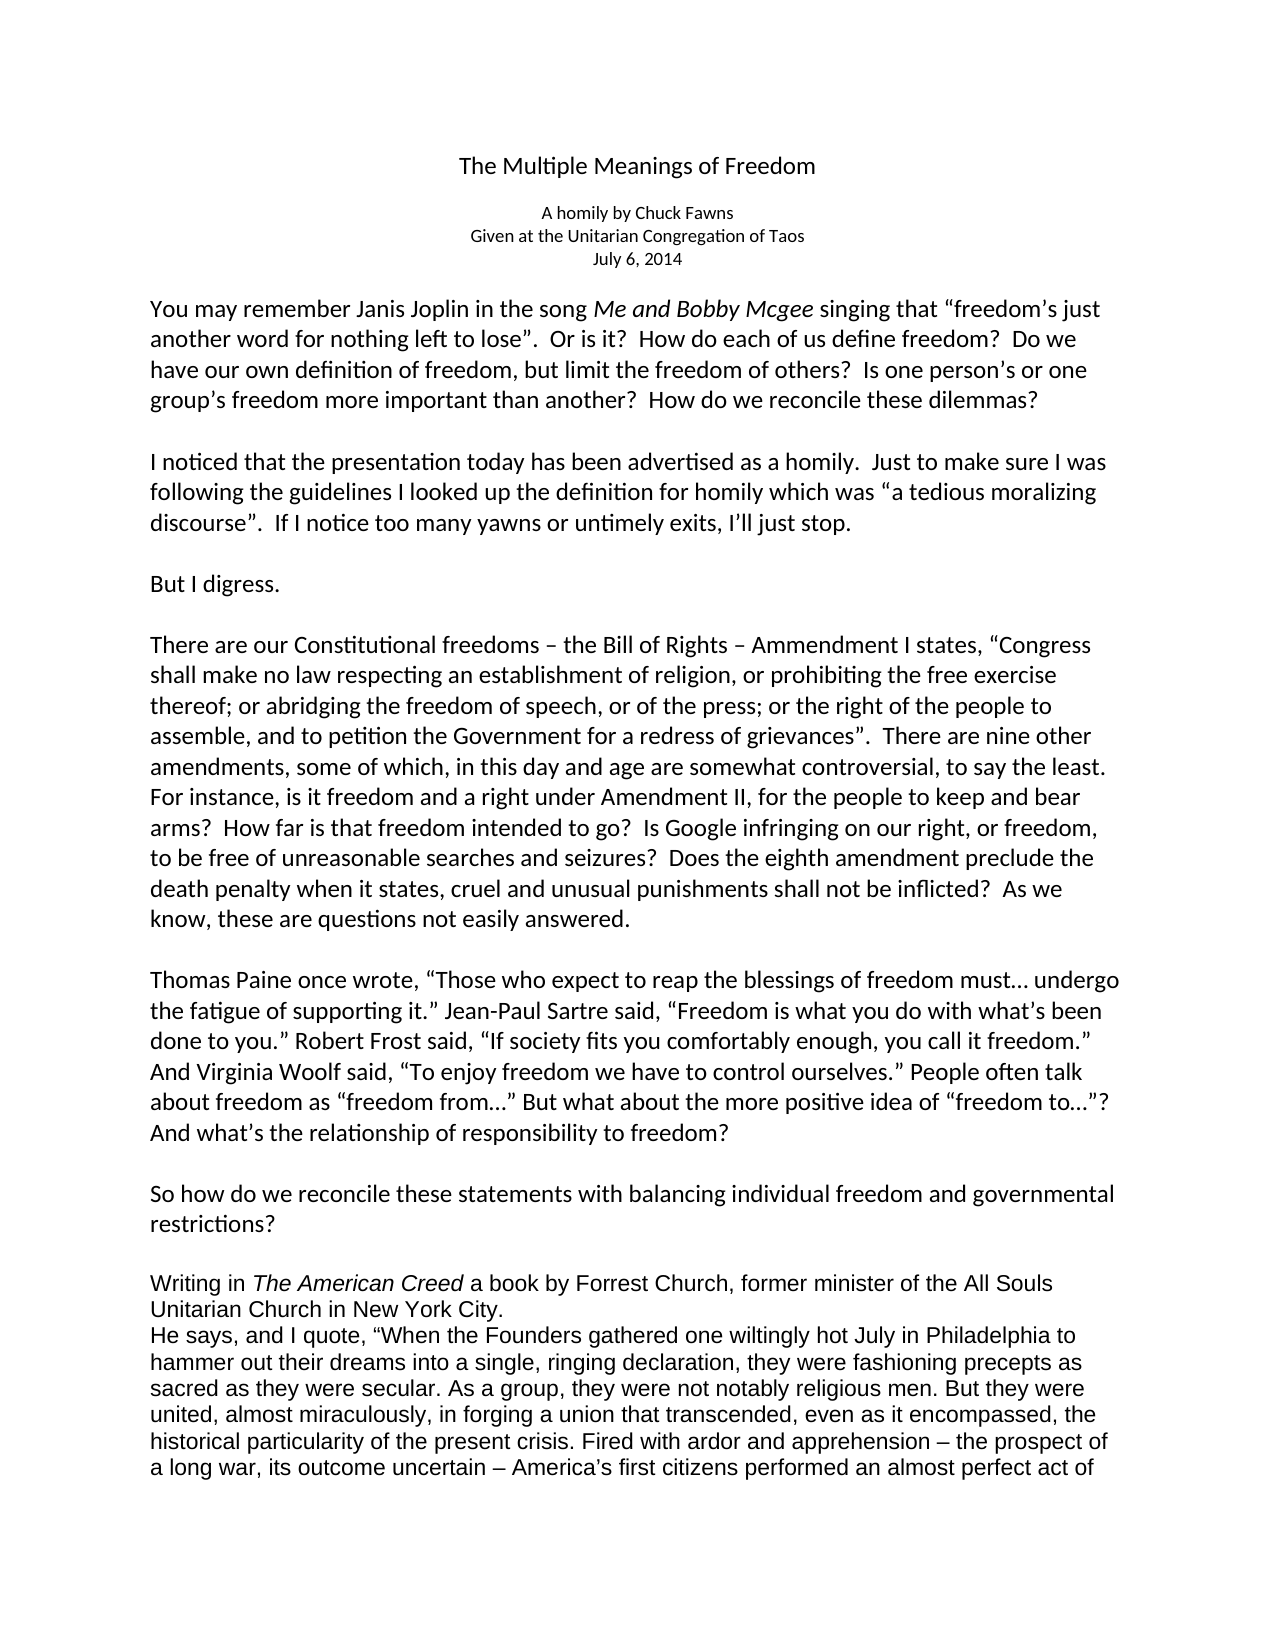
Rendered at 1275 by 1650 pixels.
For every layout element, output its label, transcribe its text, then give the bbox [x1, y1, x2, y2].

text But I digress. [150, 568, 1125, 598]
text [150, 1322, 1125, 1481]
text Thomas Paine once wrote, “Those who expect to reap the blessings of freedom must… undergo the fatigue of supporting it.” Jean-Paul Sartre said, “Freedom is what you do with what’s been done to you.” Robert Frost said, “If society fits you comfortably enough, you call it freedom.” And Virginia Woolf said, “To enjoy freedom we have to control ourselves.” People often talk about freedom as “freedom from…” But what about the more positive idea of “freedom to…”? And what’s the relationship of responsibility to freedom? [150, 964, 1125, 1148]
text So how do we reconcile these statements with balancing individual freedom and governmental restrictions? [150, 1178, 1125, 1239]
text I noticed that the presentation today has been advertised as a homily. Just to make sure I was following the guidelines I looked up the definition for homily which was “a tedious moralizing discourse”. If I notice too many yawns or untimely exits, I’ll just stop. [150, 446, 1125, 537]
text The Multiple Meanings of Freedom [150, 150, 1125, 181]
text You may remember Janis Joplin in the song Me and Bobby Mcgee singing that “freedom’s just another word for nothing left to lose”. Or is it? How do each of us define freedom? Do we have our own definition of freedom, but limit the freedom of others? Is one person’s or one group’s freedom more important than another? How do we reconcile these dilemmas? [150, 293, 1125, 415]
text There are our Constitutional freedoms – the Bill of Rights – Ammendment I states, “Congress shall make no law respecting an establishment of religion, or prohibiting the free exercise thereof; or abridging the freedom of speech, or of the press; or the right of the people to assemble, and to petition the Government for a redress of grievances”. There are nine other amendments, some of which, in this day and age are somewhat controversial, to say the least. For instance, is it freedom and a right under Amendment II, for the people to keep and bear arms? How far is that freedom intended to go? Is Google infringing on our right, or freedom, to be free of unreasonable searches and seizures? Does the eighth amendment preclude the death penalty when it states, cruel and unusual punishments shall not be inflicted? As we know, these are questions not easily answered. [150, 629, 1125, 934]
text July 6, 2014 [150, 247, 1125, 270]
text A homily by Chuck Fawns [150, 201, 1125, 224]
text Given at the Unitarian Congregation of Taos [150, 224, 1125, 247]
text Writing in The American Creed a book by Forrest Church, former minister of the All Souls Unitarian Church in New York City. [150, 1270, 1125, 1322]
